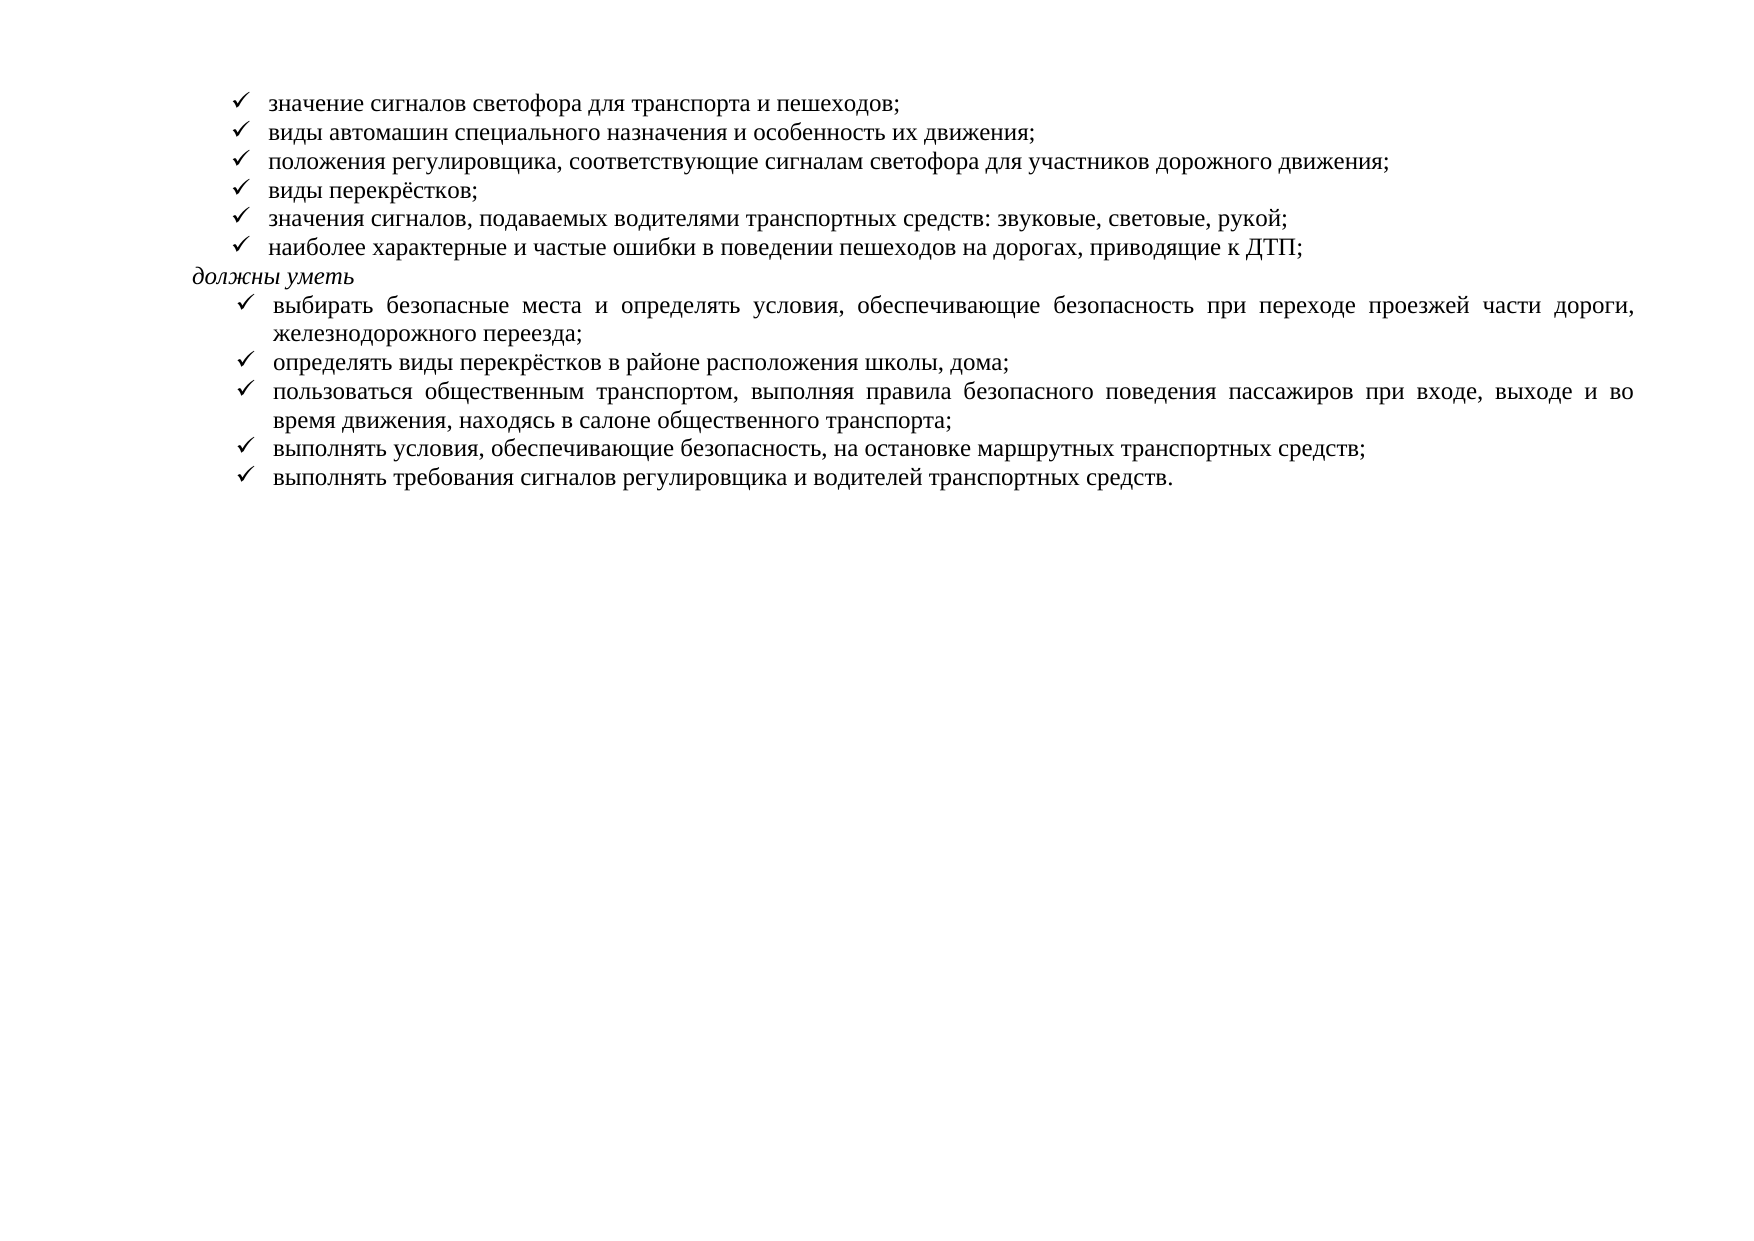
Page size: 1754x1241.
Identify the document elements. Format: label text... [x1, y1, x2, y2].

list выполнять требования сигналов регулировщика и водителей транспортных средств. [235, 462, 1636, 491]
list выполнять условия, обеспечивающие безопасность, на остановке маршрутных транспортных средств; [235, 433, 1636, 462]
list определять виды перекрёстков в районе расположения школы, дома; [235, 347, 1636, 376]
list виды перекрёстков; [231, 175, 1636, 203]
list значения сигналов, подаваемых водителями транспортных средств: звуковые, световые, рукой; [231, 203, 1636, 232]
list пользоваться общественным транспортом, выполняя правила безопасного поведения пассажиров при входе, выходе и во время движения, находясь в салоне общественного транспорта; [235, 376, 1636, 433]
list значение сигналов светофора для транспорта и пешеходов; [231, 88, 1636, 117]
list выбирать безопасные места и определять условия, обеспечивающие безопасность при переходе проезжей части дороги, железнодорожного переезда; [235, 290, 1636, 347]
list положения регулировщика, соответствующие сигналам светофора для участников дорожного движения; [231, 146, 1636, 175]
list виды автомашин специального назначения и особенность их движения; [231, 117, 1636, 146]
list наиболее характерные и частые ошибки в поведении пешеходов на дорогах, приводящие к ДТП; [231, 232, 1636, 261]
text должны уметь [192, 261, 1636, 290]
